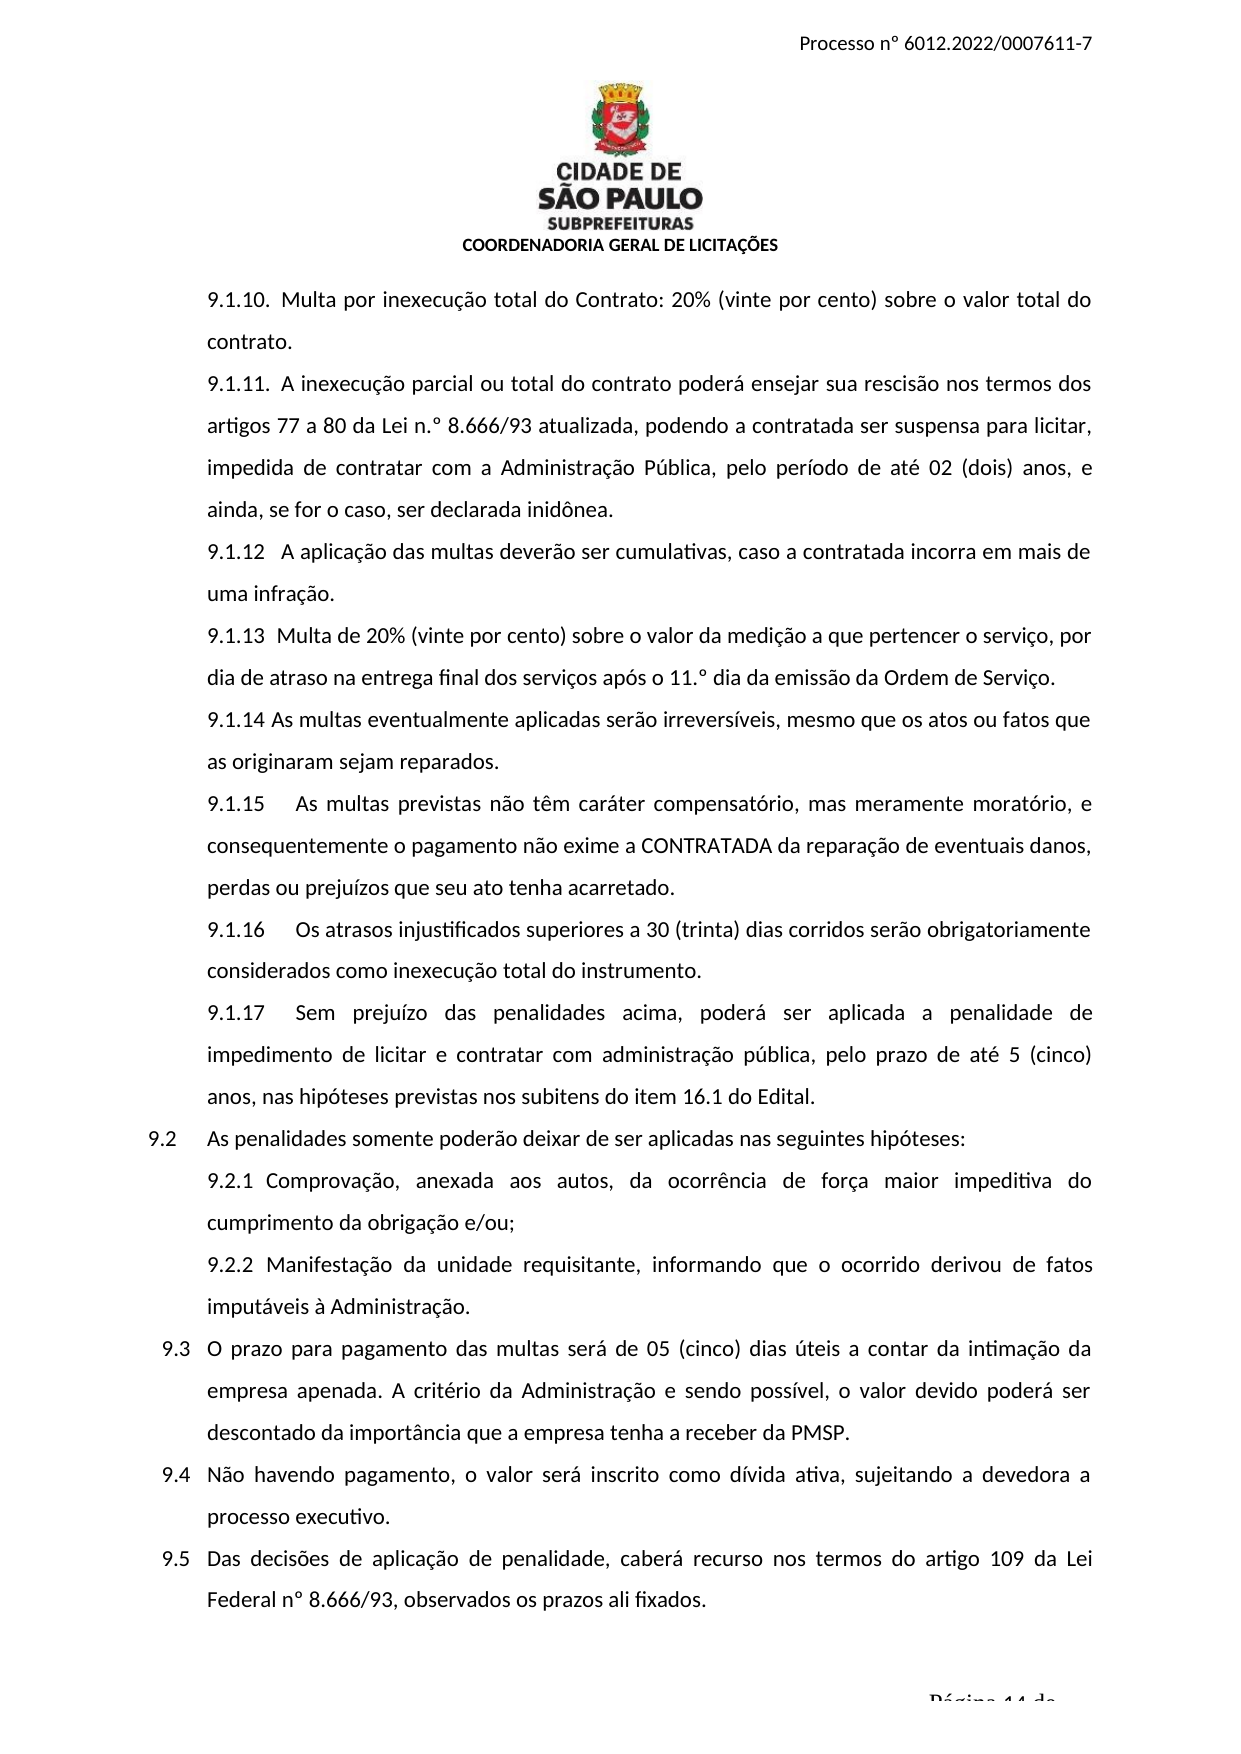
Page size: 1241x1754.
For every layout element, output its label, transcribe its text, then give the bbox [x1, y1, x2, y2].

list O prazo para pagamento das multas será de 05 (cinco) dias úteis a contar da intimação da empresa apenada. A critério da Administração e sendo possível, o valor devido poderá ser descontado da importância que a empresa tenha a receber da PMSP. [161, 1334, 1093, 1446]
list Das decisões de aplicação de penalidade, caberá recurso nos termos do artigo 109 da Lei Federal nº 8.666/93, observados os prazos ali fixados. [161, 1544, 1093, 1614]
list As multas previstas não têm caráter compensatório, mas meramente moratório, e consequentemente o pagamento não exime a CONTRATADA da reparação de eventuais danos, perdas ou prejuízos que seu ato tenha acarretado. [207, 789, 1093, 901]
list As multas eventualmente aplicadas serão irreversíveis, mesmo que os atos ou fatos que as originaram sejam reparados. [207, 705, 1093, 775]
list Sem prejuízo das penalidades acima, poderá ser aplicada a penalidade de impedimento de licitar e contratar com administração pública, pelo prazo de até 5 (cinco) anos, nas hipóteses previstas nos subitens do item 16.1 do Edital. [207, 998, 1093, 1110]
list Comprovação, anexada aos autos, da ocorrência de força maior impeditiva do cumprimento da obrigação e/ou; [207, 1166, 1092, 1236]
list Os atrasos injustificados superiores a 30 (trinta) dias corridos serão obrigatoriamente considerados como inexecução total do instrumento. [207, 915, 1093, 984]
list A aplicação das multas deverão ser cumulativas, caso a contratada incorra em mais de uma infração. [207, 537, 1093, 607]
list A inexecução parcial ou total do contrato poderá ensejar sua rescisão nos termos dos artigos 77 a 80 da Lei n.º 8.666/93 atualizada, podendo a contratada ser suspensa para licitar, impedida de contratar com a Administração Pública, pelo período de até 02 (dois) anos, e ainda, se for o caso, ser declarada inidônea. [207, 369, 1093, 523]
list As penalidades somente poderão deixar de ser aplicadas nas seguintes hipóteses: [148, 1124, 1115, 1152]
list Multa por inexecução total do Contrato: 20% (vinte por cento) sobre o valor total do contrato. [207, 285, 1093, 355]
list Multa de 20% (vinte por cento) sobre o valor da medição a que pertencer o serviço, por dia de atraso na entrega final dos serviços após o 11.º dia da emissão da Ordem de Serviço. [207, 621, 1093, 691]
picture [535, 80, 703, 233]
list Não havendo pagamento, o valor será inscrito como dívida ativa, sujeitando a devedora a processo executivo. [161, 1460, 1093, 1530]
text COORDENADORIA GERAL DE LICITAÇÕES [315, 233, 925, 256]
list Manifestação da unidade requisitante, informando que o ocorrido derivou de fatos imputáveis à Administração. [207, 1250, 1093, 1320]
